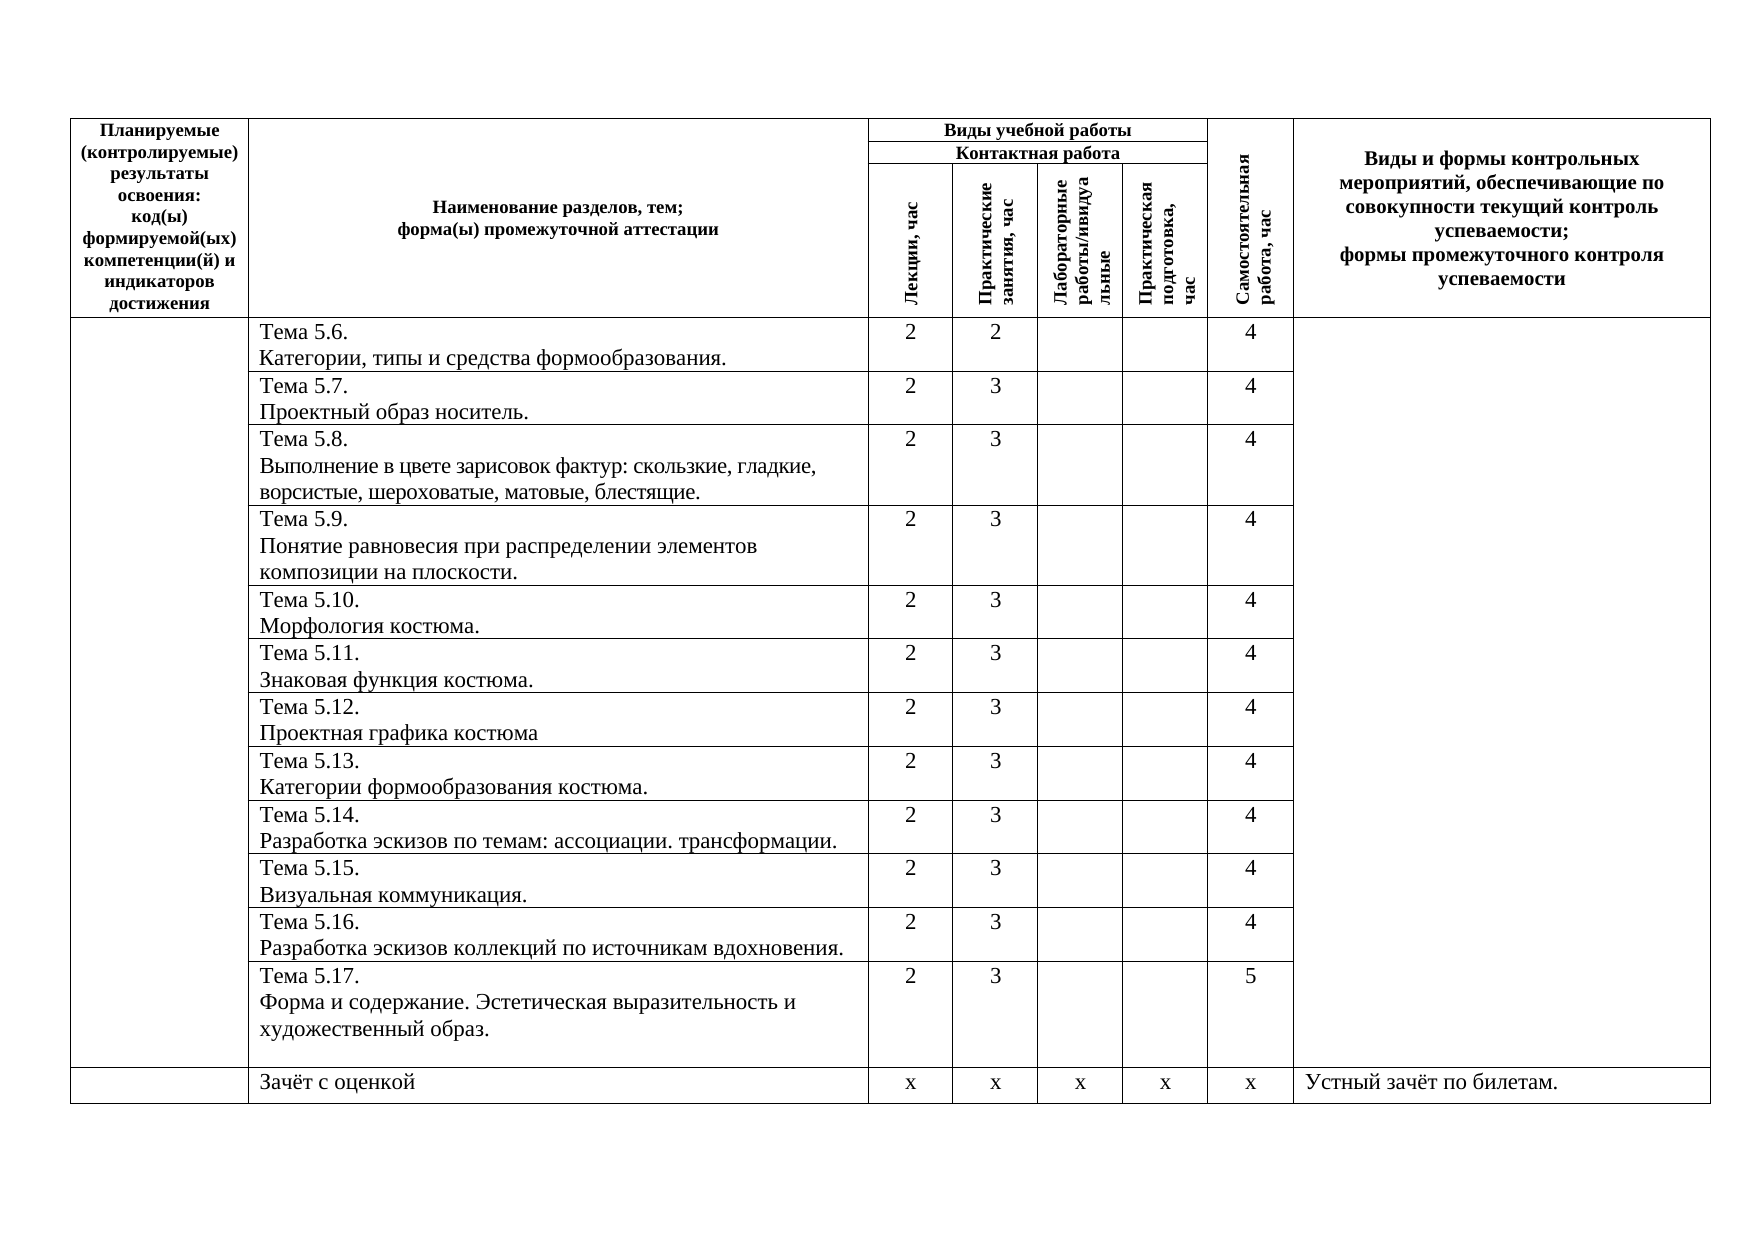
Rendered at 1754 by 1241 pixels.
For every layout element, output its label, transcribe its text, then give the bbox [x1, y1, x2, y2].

table_cell [1038, 372, 1122, 424]
table_cell х [953, 1068, 1037, 1102]
table_cell [1038, 854, 1122, 907]
table_cell Тема 5.16. Разработка эскизов коллекций по источникам вдохновения. [249, 908, 868, 961]
table_cell 5 [1208, 962, 1293, 1067]
table_cell 2 [869, 962, 952, 1067]
table_cell Лекции, час [869, 164, 952, 317]
table_cell 2 [869, 586, 952, 638]
table_cell Тема 5.8. Выполнение в цвете зарисовок фактур: скользкие, гладкие, ворсистые, шероховатые, матовые, блестящие. [249, 425, 868, 504]
table_cell 4 [1208, 372, 1293, 424]
table_header Самостоятельная работа, час [1208, 119, 1293, 317]
table_cell [1038, 908, 1122, 961]
table_cell [1038, 693, 1122, 746]
table_cell 4 [1208, 425, 1293, 504]
table_cell 3 [953, 962, 1037, 1067]
table_cell Контактная работа [869, 142, 1207, 163]
table_cell 3 [953, 908, 1037, 961]
table_cell [1123, 372, 1207, 424]
table_cell [1123, 801, 1207, 853]
table_cell [1038, 425, 1122, 504]
table_cell 2 [869, 372, 952, 424]
table_cell Зачёт с оценкой [249, 1068, 868, 1102]
table_cell Тема 5.9. Понятие равновесия при распределении элементов композиции на плоскости. [249, 506, 868, 584]
table_cell 4 [1208, 639, 1293, 692]
table_header Виды и формы контрольных мероприятий, обеспечивающие по совокупности текущий контроль успеваемости; формы промежуточного контроля успеваемости [1294, 119, 1710, 317]
table_cell [1038, 747, 1122, 799]
table_cell 4 [1208, 747, 1293, 799]
table_cell [1123, 425, 1207, 504]
table_cell Тема 5.14. Разработка эскизов по темам: ассоциации. трансформации. [249, 801, 868, 853]
table_cell [1123, 693, 1207, 746]
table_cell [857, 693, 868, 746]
table_cell 2 [869, 425, 952, 504]
table_cell [1038, 506, 1122, 584]
table_cell Тема 5.15. Визуальная коммуникация. [249, 854, 868, 907]
table_cell [1038, 586, 1122, 638]
table_cell 2 [869, 908, 952, 961]
table_cell [1123, 318, 1207, 371]
table_cell Практическая подготовка, час [1123, 164, 1207, 317]
table_cell [1038, 318, 1122, 371]
table_cell Устный зачёт по билетам. [1294, 1068, 1710, 1102]
table_cell х [1123, 1068, 1207, 1102]
table_cell [1123, 962, 1207, 1067]
table_cell 3 [953, 639, 1037, 692]
table_cell 3 [953, 747, 1037, 799]
table_cell Тема 5.10. Морфология костюма. [249, 586, 868, 638]
table_cell Тема 5.17. Форма и содержание. Эстетическая выразительность и художественный образ. [249, 962, 868, 1067]
table_cell 4 [1208, 586, 1293, 638]
table_cell Тема 5.6. Категории, типы и средства формообразования. [249, 318, 868, 371]
table_cell 4 [1208, 908, 1293, 961]
table_cell 4 [1208, 801, 1293, 853]
table_cell 3 [953, 854, 1037, 907]
table_header Наименование разделов, тем; форма(ы) промежуточной аттестации [249, 119, 868, 317]
table_cell 2 [953, 318, 1037, 371]
table_cell Практические занятия, час [953, 164, 1037, 317]
table_cell [1038, 962, 1122, 1067]
table_cell 4 [1208, 854, 1293, 907]
table_cell [1123, 586, 1207, 638]
table_header Планируемые (контролируемые) результаты освоения: код(ы) формируемой(ых) компетенции(й) и индикаторов достижения компетенций [71, 119, 248, 317]
table_cell Тема 5.13. Категории формообразования костюма. [249, 747, 868, 799]
table_cell 3 [953, 801, 1037, 853]
table_cell Тема 5.7. Проектный образ носитель. [249, 372, 868, 424]
table_cell 2 [869, 639, 952, 692]
table_cell [1038, 801, 1122, 853]
table_cell 4 [1208, 693, 1293, 746]
table_cell 2 [869, 693, 952, 746]
table_cell х [1208, 1068, 1293, 1102]
table_cell 3 [953, 425, 1037, 504]
table_cell 4 [1208, 318, 1293, 371]
table_cell 2 [869, 801, 952, 853]
table_cell х [1038, 1068, 1122, 1102]
table_cell [1123, 639, 1207, 692]
table_cell Лабораторные работы/ивидуальные занятия, час [1038, 164, 1122, 317]
table_cell 3 [953, 693, 1037, 746]
table_cell х [869, 1068, 952, 1102]
table_cell 3 [953, 506, 1037, 584]
table_cell 2 [869, 318, 952, 371]
table_cell [1123, 747, 1207, 799]
table_cell [1123, 908, 1207, 961]
table_cell Тема 5.11. Знаковая функция костюма. [249, 639, 868, 692]
table_cell [71, 1068, 248, 1102]
table_cell 3 [953, 586, 1037, 638]
table_cell [1123, 506, 1207, 584]
table_cell 2 [869, 506, 952, 584]
table_cell 2 [869, 747, 952, 799]
table_cell [1038, 639, 1122, 692]
table_cell 2 [869, 854, 952, 907]
table_cell 3 [953, 372, 1037, 424]
table_cell [1123, 854, 1207, 907]
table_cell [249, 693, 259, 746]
table_header Виды учебной работы [869, 119, 1207, 141]
table_cell 4 [1208, 506, 1293, 584]
